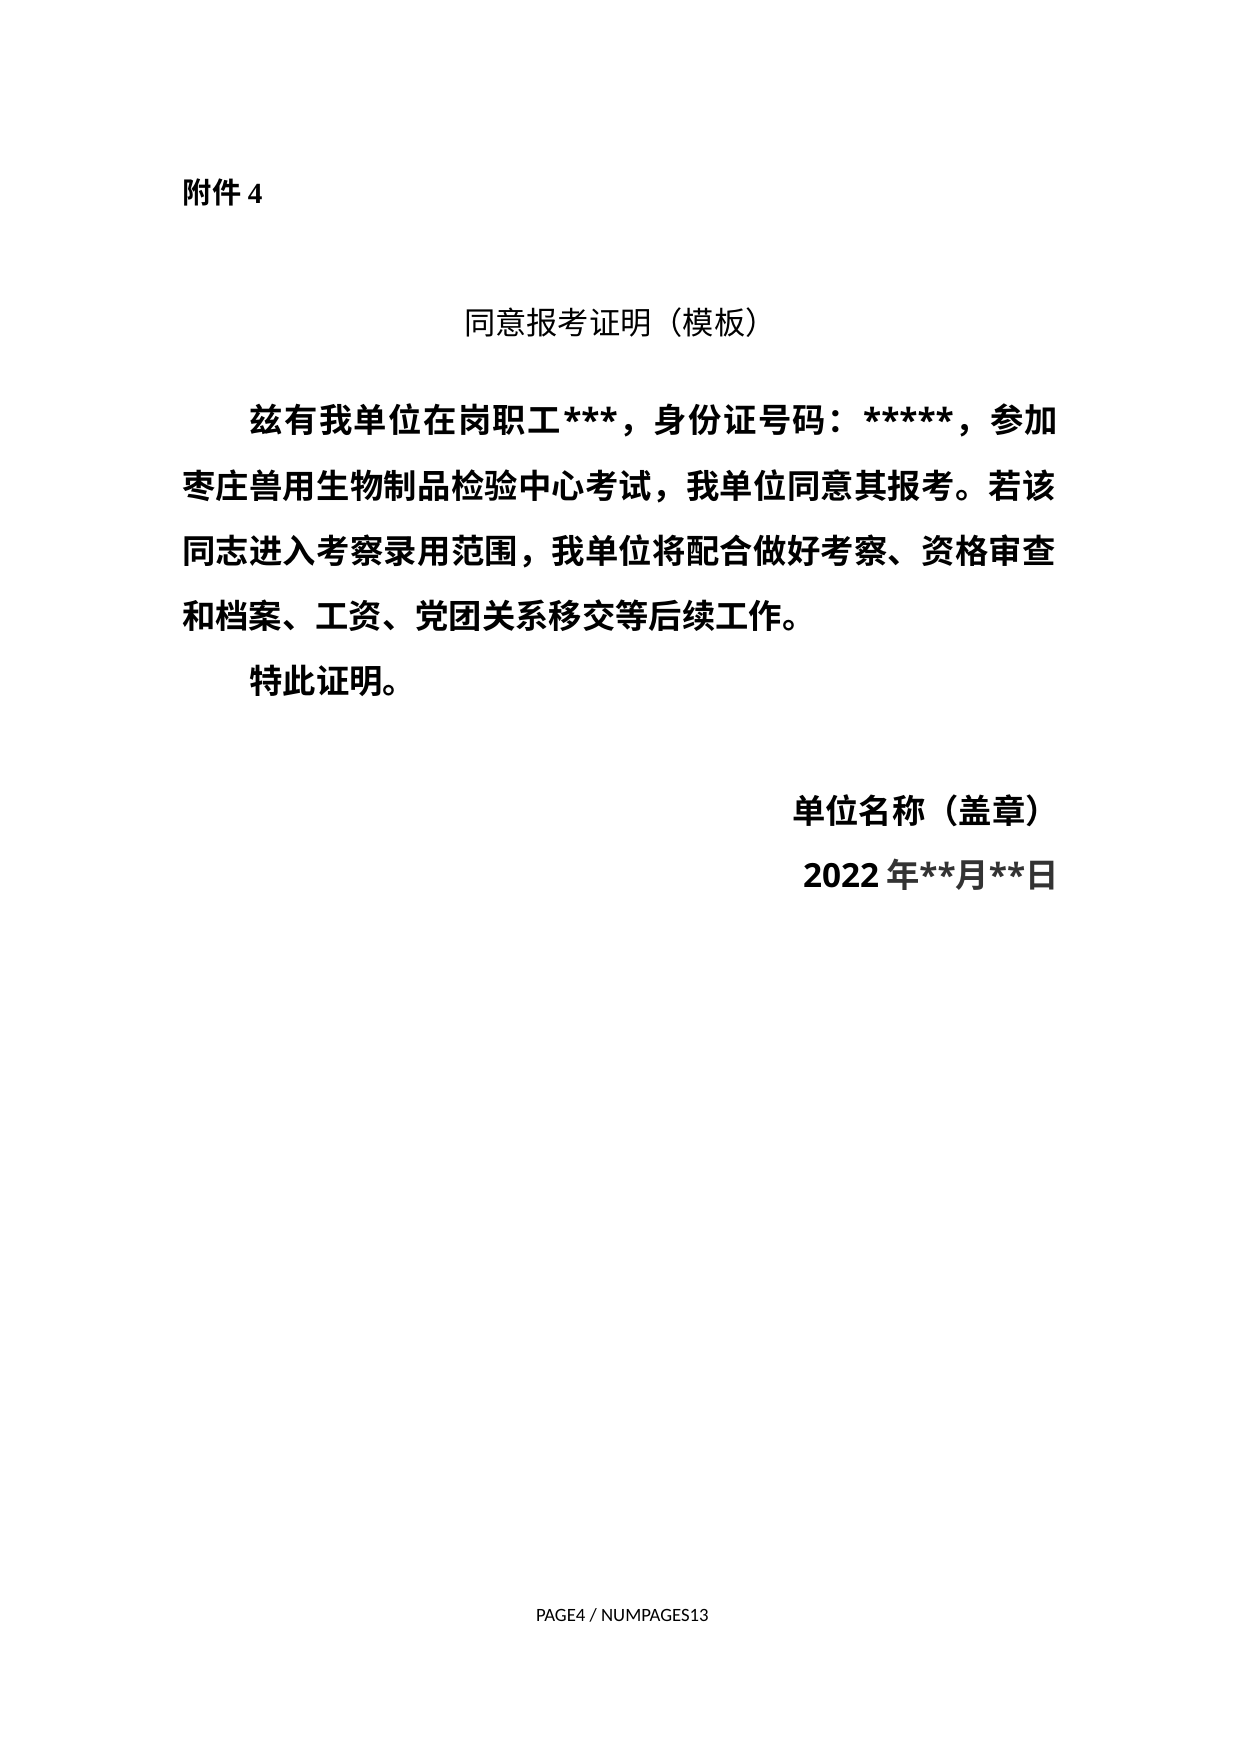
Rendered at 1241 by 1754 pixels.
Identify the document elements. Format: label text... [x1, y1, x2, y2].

text 同意报考证明（模板） [182, 288, 1058, 353]
text 特此证明。 [182, 646, 1058, 711]
text 单位名称（盖章） [182, 776, 1058, 841]
text 附件4 [182, 158, 1058, 223]
text 2022年**月**日 [182, 841, 1058, 906]
text 兹有我单位在岗职工***，身份证号码：*****，参加枣庄兽用生物制品检验中心考试，我单位同意其报考。若该同志进入考察录用范围，我单位将配合做好考察、资格审查和档案、工资、党团关系移交等后续工作。 [182, 386, 1058, 646]
